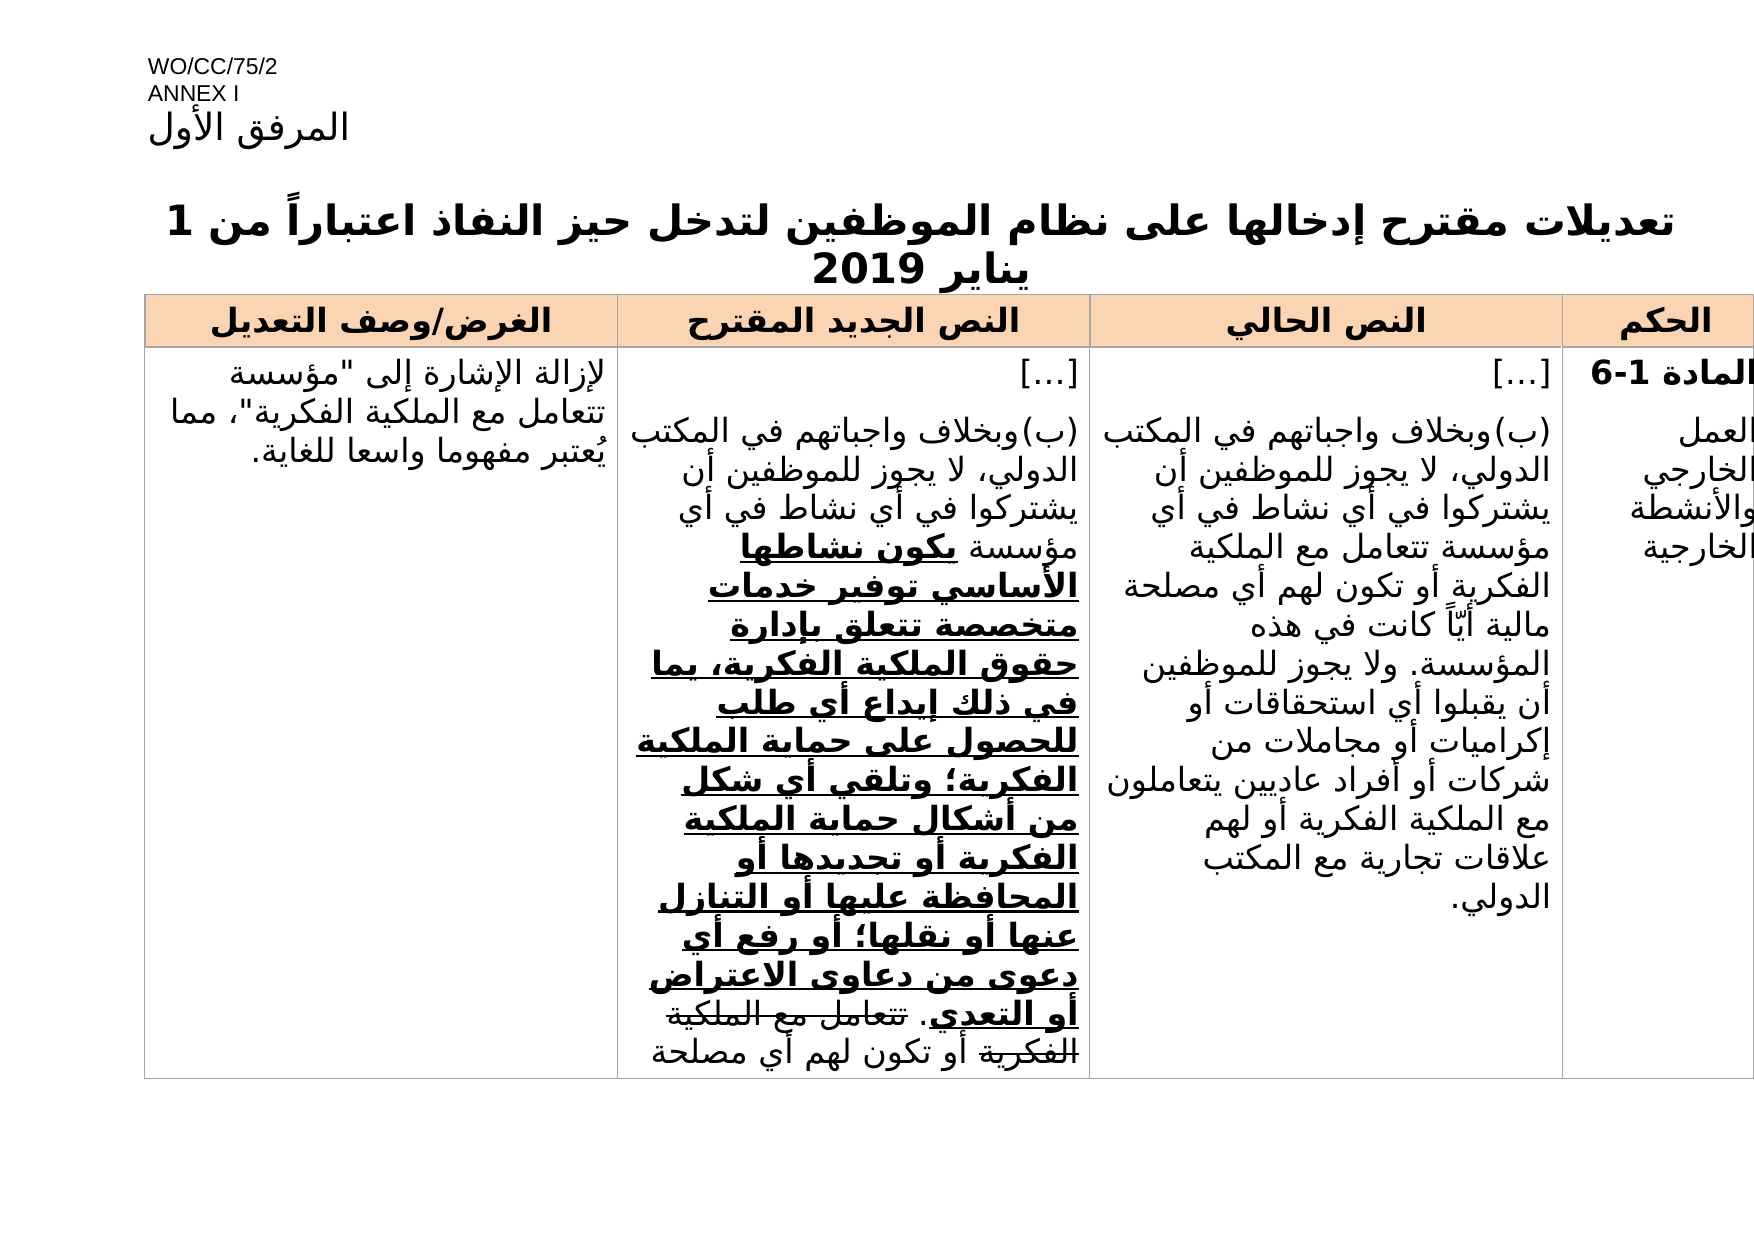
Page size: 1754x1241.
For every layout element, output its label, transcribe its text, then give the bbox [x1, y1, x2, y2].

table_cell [1563, 348, 1753, 1078]
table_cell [618, 348, 1089, 1078]
subtitle تعديلات مقترح إدخالها على نظام الموظفين لتدخل حيز النفاذ اعتباراً من 1 يناير 2019 [148, 197, 1695, 294]
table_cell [1090, 346, 1562, 1078]
table_header النص الجديد المقترح [618, 295, 1089, 346]
table_header الغرض/وصف التعديل [146, 295, 617, 346]
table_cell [145, 348, 617, 1078]
table_header النص الحالي [1091, 295, 1562, 346]
table_header الحكم [1563, 295, 1753, 346]
